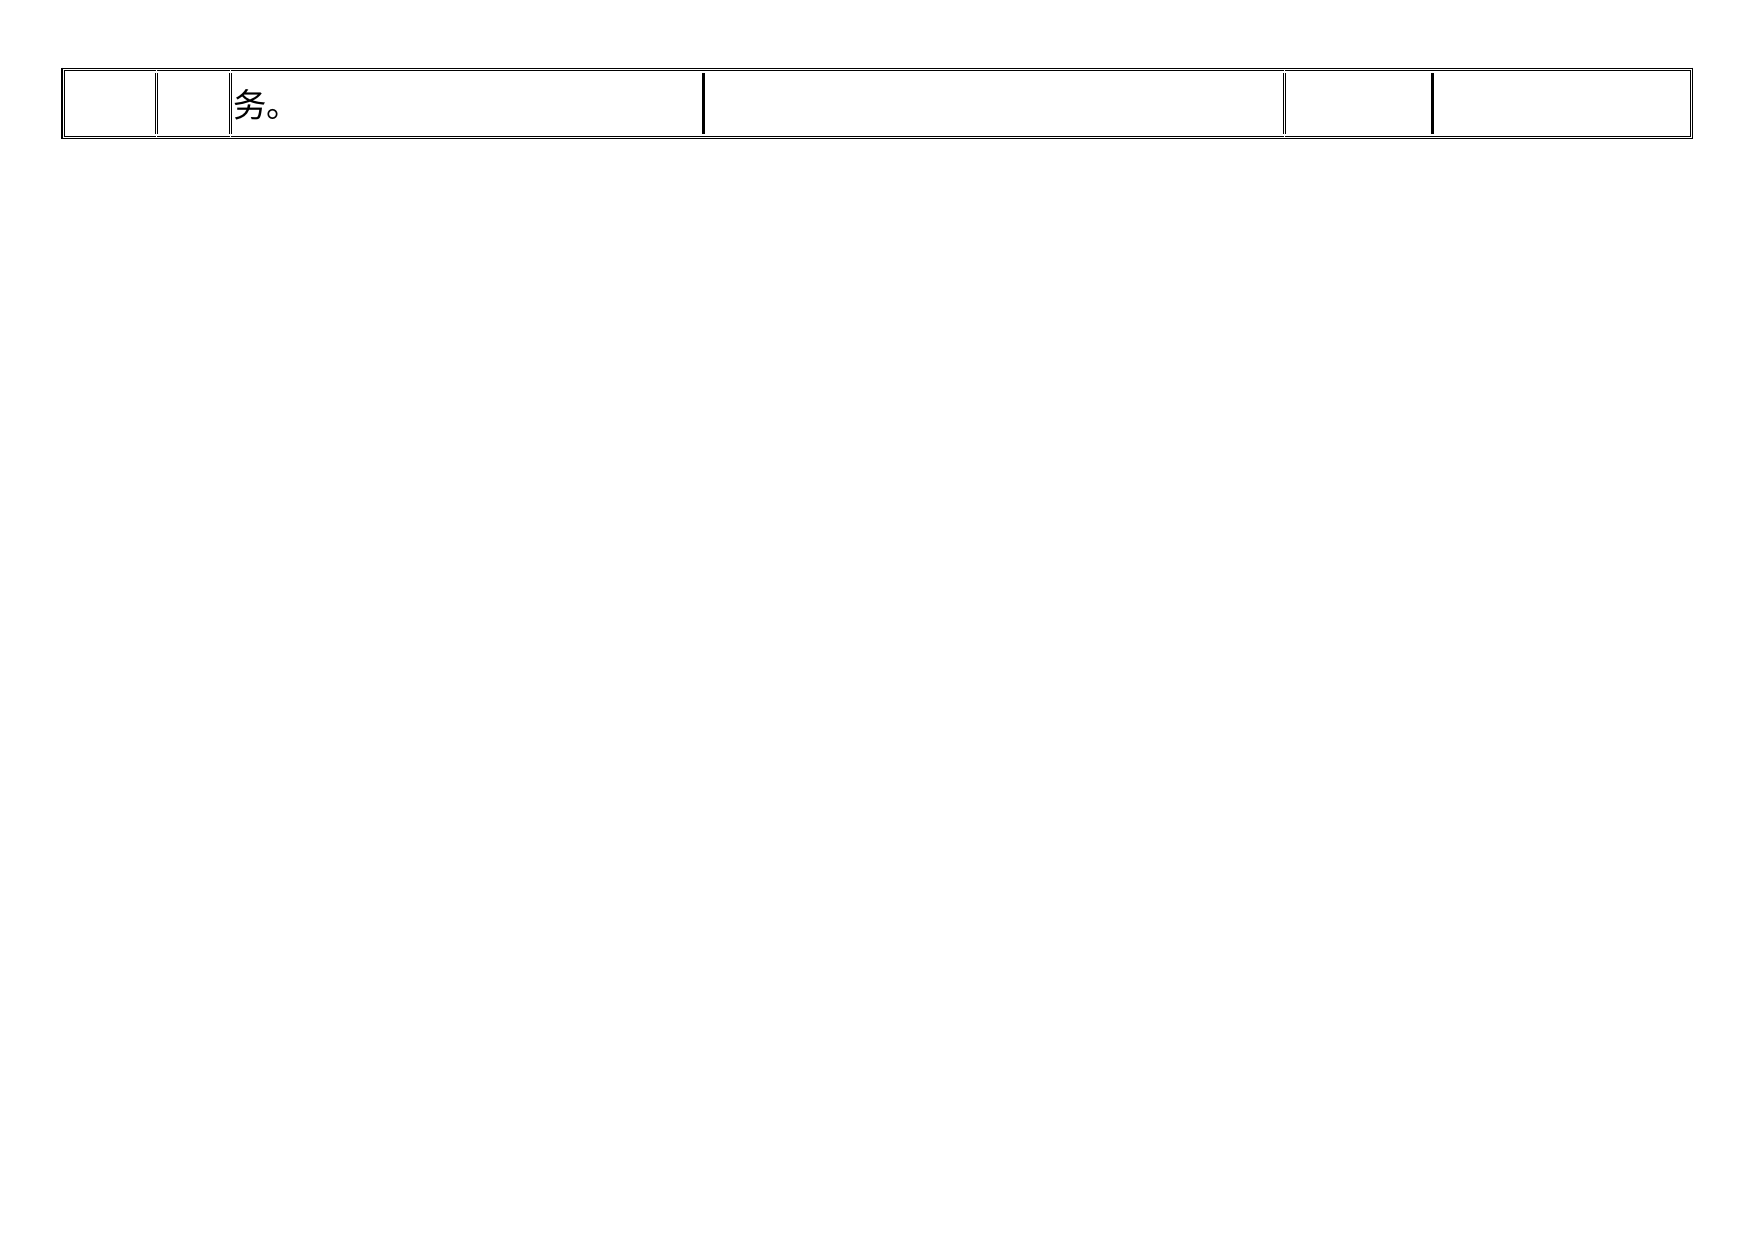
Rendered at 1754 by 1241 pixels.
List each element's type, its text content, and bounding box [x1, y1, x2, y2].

table_cell 1 [157, 71, 231, 136]
table_cell 贵州 省境内 [1285, 71, 1432, 136]
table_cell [703, 71, 1284, 136]
table_cell 纪检 专员 [65, 71, 157, 136]
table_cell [1432, 71, 1690, 136]
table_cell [231, 71, 703, 136]
